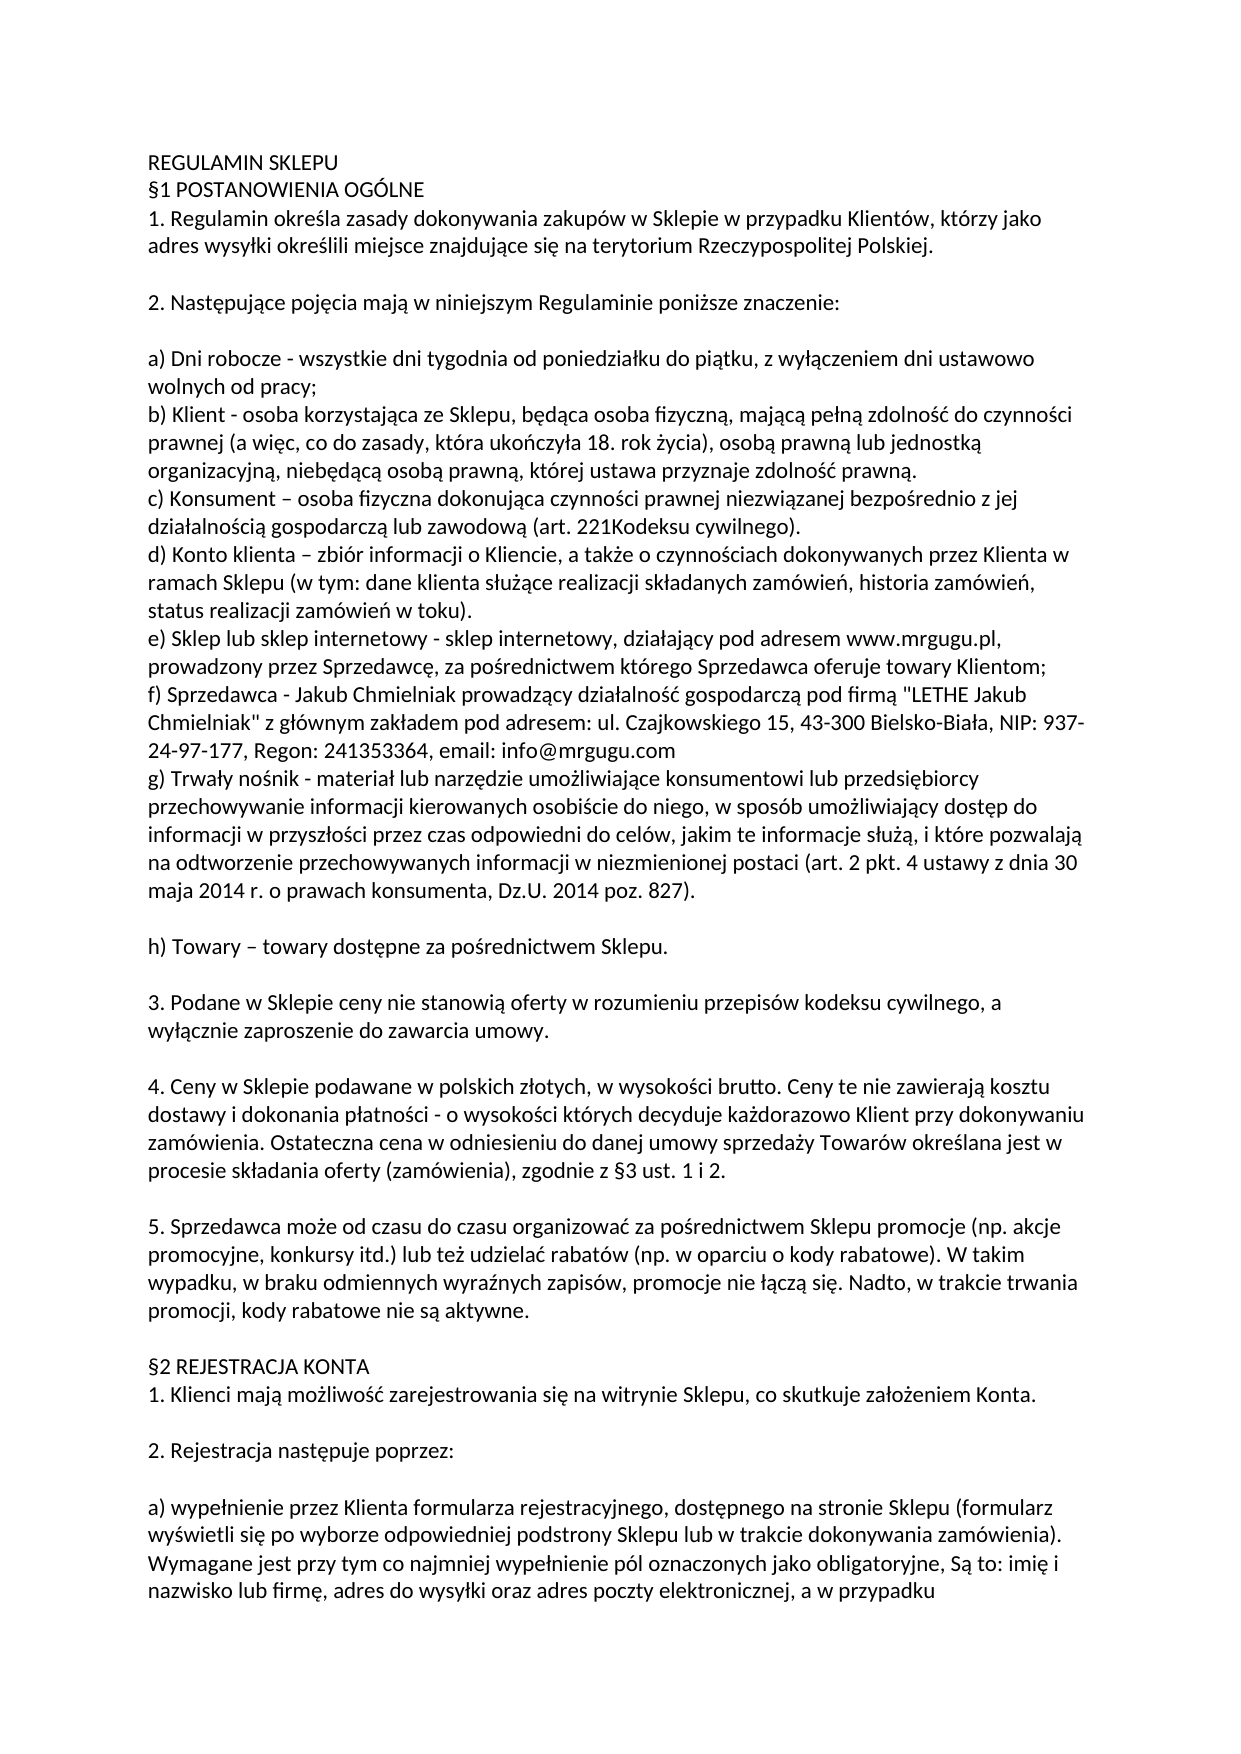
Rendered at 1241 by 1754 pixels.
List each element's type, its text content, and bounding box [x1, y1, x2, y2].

text c) Konsument – osoba fizyczna dokonująca czynności prawnej niezwiązanej bezpośrednio z jej działalnością gospodarczą lub zawodową (art. 221Kodeksu cywilnego). [148, 484, 1093, 540]
text 2. Następujące pojęcia mają w niniejszym Regulaminie poniższe znaczenie: [148, 288, 1093, 316]
text 1. Klienci mają możliwość zarejestrowania się na witrynie Sklepu, co skutkuje założeniem Konta. [148, 1381, 1093, 1408]
text 2. Rejestracja następuje poprzez: [148, 1437, 1093, 1464]
text 4. Ceny w Sklepie podawane w polskich złotych, w wysokości brutto. Ceny te nie zawierają kosztu dostawy i dokonania płatności - o wysokości których decyduje każdorazowo Klient przy dokonywaniu zamówienia. Ostateczna cena w odniesieniu do danej umowy sprzedaży Towarów określana jest w procesie składania oferty (zamówienia), zgodnie z §3 ust. 1 i 2. [148, 1072, 1093, 1184]
text 3. Podane w Sklepie ceny nie stanowią oferty w rozumieniu przepisów kodeksu cywilnego, a wyłącznie zaproszenie do zawarcia umowy. [148, 988, 1093, 1044]
text 1. Regulamin określa zasady dokonywania zakupów w Sklepie w przypadku Klientów, którzy jako adres wysyłki określili miejsce znajdujące się na terytorium Rzeczypospolitej Polskiej. [148, 204, 1093, 260]
text h) Towary – towary dostępne za pośrednictwem Sklepu. [148, 932, 1093, 960]
text e) Sklep lub sklep internetowy - sklep internetowy, działający pod adresem www.mrgugu.pl, prowadzony przez Sprzedawcę, za pośrednictwem którego Sprzedawca oferuje towary Klientom; [148, 624, 1093, 680]
text a) Dni robocze - wszystkie dni tygodnia od poniedziałku do piątku, z wyłączeniem dni ustawowo wolnych od pracy; [148, 344, 1093, 400]
text 5. Sprzedawca może od czasu do czasu organizować za pośrednictwem Sklepu promocje (np. akcje promocyjne, konkursy itd.) lub też udzielać rabatów (np. w oparciu o kody rabatowe). W takim wypadku, w braku odmiennych wyraźnych zapisów, promocje nie łączą się. Nadto, w trakcie trwania promocji, kody rabatowe nie są aktywne. [148, 1212, 1093, 1324]
text d) Konto klienta – zbiór informacji o Kliencie, a także o czynnościach dokonywanych przez Klienta w ramach Sklepu (w tym: dane klienta służące realizacji składanych zamówień, historia zamówień, status realizacji zamówień w toku). [148, 540, 1093, 624]
text g) Trwały nośnik - materiał lub narzędzie umożliwiające konsumentowi lub przedsiębiorcy przechowywanie informacji kierowanych osobiście do niego, w sposób umożliwiający dostęp do informacji w przyszłości przez czas odpowiedni do celów, jakim te informacje służą, i które pozwalają na odtworzenie przechowywanych informacji w niezmienionej postaci (art. 2 pkt. 4 ustawy z dnia 30 maja 2014 r. o prawach konsumenta, Dz.U. 2014 poz. 827). [148, 764, 1093, 904]
text §2 REJESTRACJA KONTA [148, 1352, 1093, 1381]
text f) Sprzedawca - Jakub Chmielniak prowadzący działalność gospodarczą pod firmą "LETHE Jakub Chmielniak" z głównym zakładem pod adresem: ul. Czajkowskiego 15, 43-300 Bielsko-Biała, NIP: 937-24-97-177, Regon: 241353364, email: info@mrgugu.com [148, 680, 1093, 764]
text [148, 1493, 1093, 1605]
text b) Klient - osoba korzystająca ze Sklepu, będąca osoba fizyczną, mającą pełną zdolność do czynności prawnej (a więc, co do zasady, która ukończyła 18. rok życia), osobą prawną lub jednostką organizacyjną, niebędącą osobą prawną, której ustawa przyznaje zdolność prawną. [148, 400, 1093, 484]
text §1 POSTANOWIENIA OGÓLNE [148, 176, 1093, 204]
text REGULAMIN SKLEPU [148, 148, 1093, 176]
